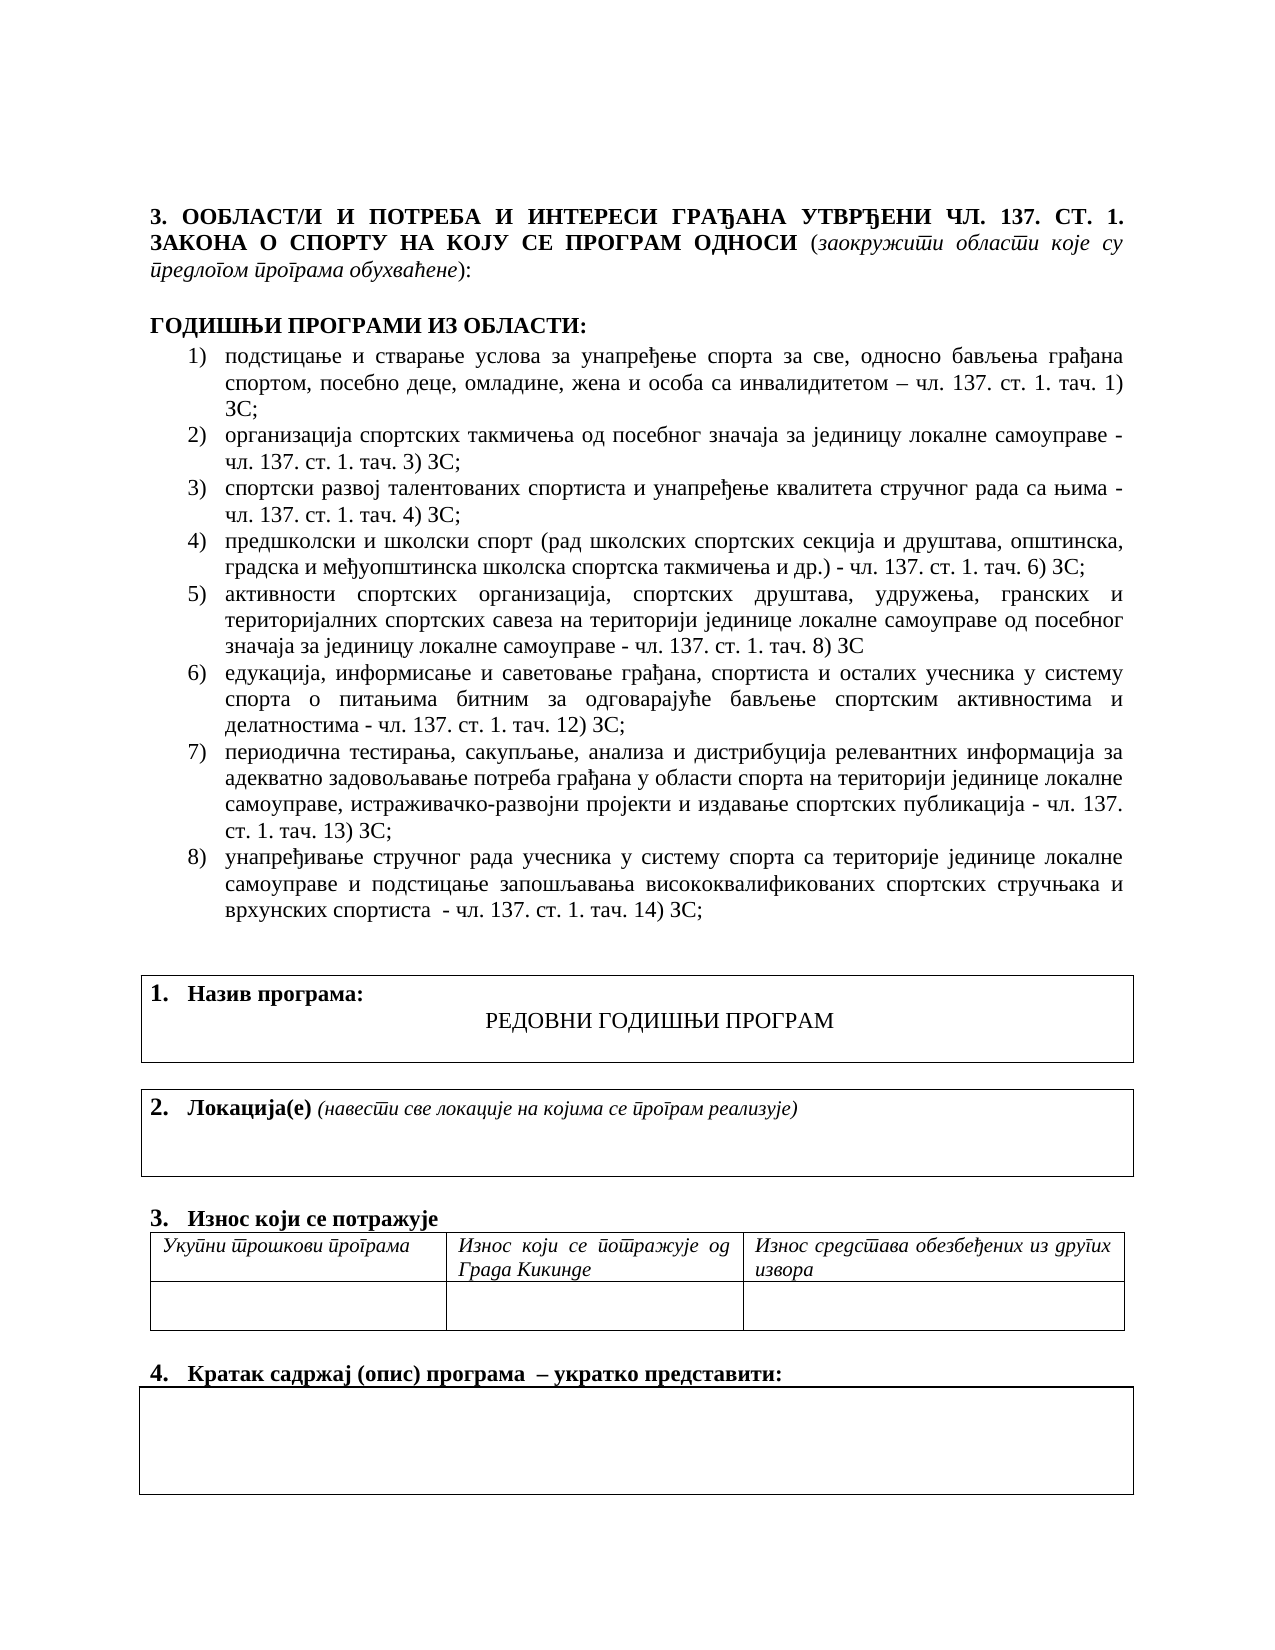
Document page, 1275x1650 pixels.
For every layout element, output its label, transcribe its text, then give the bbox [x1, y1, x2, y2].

list предшколски и школски спорт (рад школских спортских секција и друштава, општинска, градска и међуопштинска школска спортска такмичења и др.) - чл. 137. ст. 1. тач. 6) ЗС; [187, 527, 1125, 580]
table_cell [151, 1282, 446, 1330]
table_header Укупни трошкови програма [151, 1233, 446, 1281]
list периодична тестирања, сакупљање, анализа и дистрибуција релевантних информација за адекватно задовољавање потреба грађана у области спорта на територији јединице локалне самоуправе, истраживачко-развојни пројекти и издавање спортских публикација - чл. 137. ст. 1. тач. 13) ЗС; [187, 738, 1125, 843]
list организација спортских такмичења од посебног значаја за јединицу локалне самоуправе - чл. 137. ст. 1. тач. 3) ЗС; [187, 422, 1125, 474]
list подстицање и стварање услова за унапређење спорта за све, односно бављења грађана спортом, посебно деце, омладине, жена и особа са инвалидитетом – чл. 137. ст. 1. тач. 1) ЗС; [187, 342, 1125, 422]
text 3. ООБЛАСТ/И И ПОТРЕБА И ИНТЕРЕСИ ГРАЂАНА УТВРЂЕНИ ЧЛ. 137. СТ. 1. ЗАКОНА О СПОРТУ НА КОЈУ СЕ ПРОГРАМ ОДНОСИ (заокружити области које су предлогом програма обухваћене): [150, 203, 1125, 282]
list Износ који се потражује [150, 1203, 1125, 1232]
table_cell [744, 1282, 1124, 1330]
text ГОДИШЊИ ПРОГРАМИ ИЗ ОБЛАСТИ: [150, 312, 1125, 339]
list Кратак садржај (опис) програма – укратко представити: [150, 1358, 1125, 1386]
list унапређивање стручног рада учесника у систему спорта са територије јединице локалне самоуправе и подстицање запошљавања висококвалификованих спортских стручњака и врхунских спортиста - чл. 137. ст. 1. тач. 14) ЗС; [187, 843, 1125, 922]
text РЕДОВНИ ГОДИШЊИ ПРОГРАМ [150, 1007, 1125, 1033]
list Локација(е) (навести све локације на којима се програм реализује) [142, 1090, 1133, 1121]
table_header Износ који се потражује од Града Кикинде [447, 1233, 743, 1281]
table_cell [447, 1282, 743, 1330]
list спортски развој талентованих спортиста и унапређење квалитета стручног рада са њима - чл. 137. ст. 1. тач. 4) ЗС; [187, 474, 1125, 527]
table_header Износ средстава обезбеђених из других извора [744, 1233, 1124, 1281]
list Назив програма: [142, 976, 1133, 1007]
list едукација, информисање и саветовање грађана, спортиста и осталих учесника у систему спорта о питањима битним за одговарајуће бављење спортским активностима и делатностима - чл. 137. ст. 1. тач. 12) ЗС; [187, 659, 1125, 738]
list активности спортских организација, спортских друштава, удружења, гранских и територијалних спортских савеза на територији јединице локалне самоуправе од посебног значаја за јединицу локалне самоуправе - чл. 137. ст. 1. тач. 8) ЗС [187, 580, 1125, 659]
